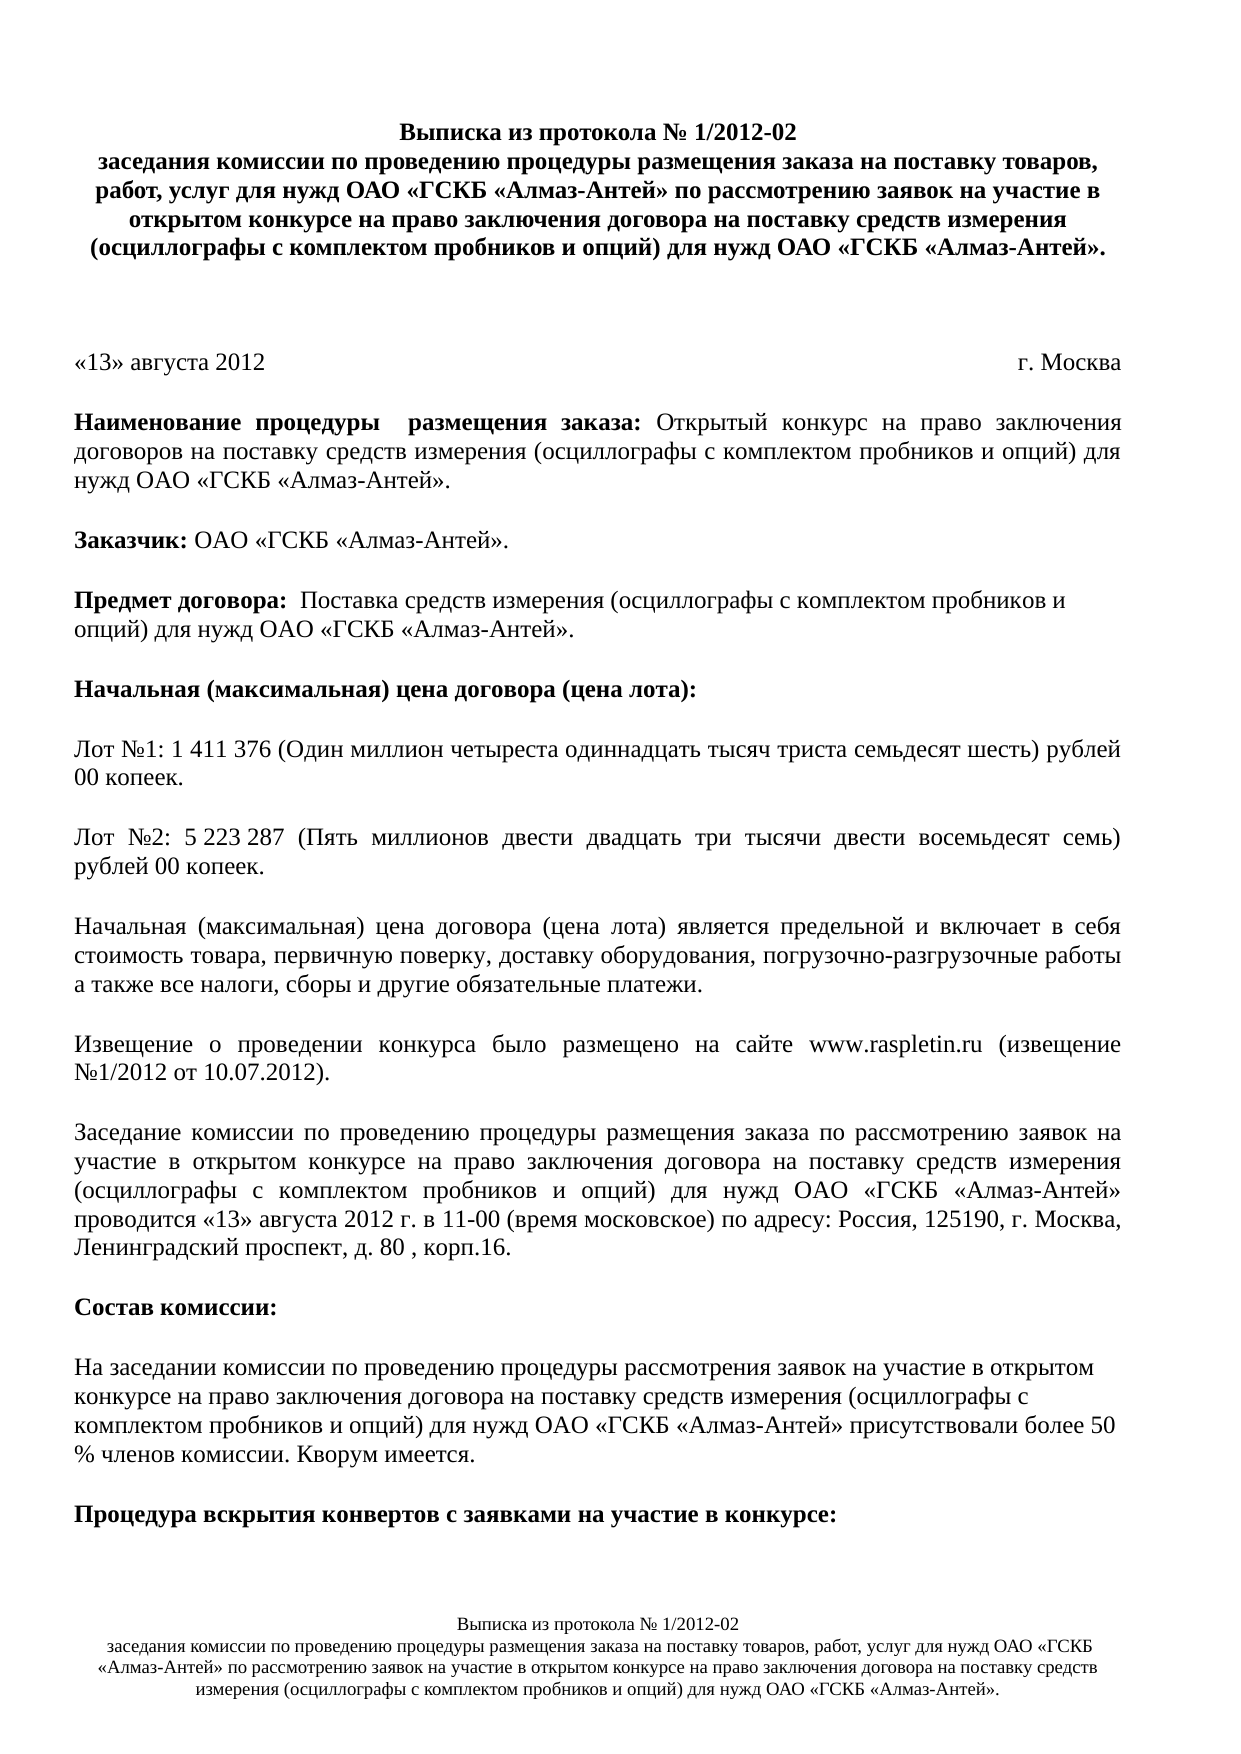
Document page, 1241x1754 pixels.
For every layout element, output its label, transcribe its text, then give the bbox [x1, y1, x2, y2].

title Выписка из протокола № 1/2012-02 [74, 117, 1122, 146]
text Извещение о проведении конкурса было размещено на сайте www.raspletin.ru (извещение №1/2012 от 10.07.2012). [74, 1029, 1122, 1086]
text Лот №1: 1 411 376 (Один миллион четыреста одиннадцать тысяч триста семьдесят шесть) рублей 00 копеек. [74, 734, 1122, 791]
text Наименование процедуры размещения заказа: Открытый конкурс на право заключения договоров на поставку средств измерения (осциллографы с комплектом пробников и опций) для нужд ОАО «ГСКБ «Алмаз-Антей». [74, 407, 1122, 494]
title заседания комиссии по проведению процедуры размещения заказа на поставку товаров, работ, услуг для нужд ОАО «ГСКБ «Алмаз-Антей» по рассмотрению заявок на участие в открытом конкурсе на право заключения договора на поставку средств измерения (осциллографы с комплектом пробников и опций) для нужд ОАО «ГСКБ «Алмаз-Антей». [74, 146, 1122, 261]
text Начальная (максимальная) цена договора (цена лота) является предельной и включает в себя стоимость товара, первичную поверку, доставку оборудования, погрузочно-разгрузочные работы а также все налоги, сборы и другие обязательные платежи. [74, 911, 1122, 997]
text Предмет договора: Поставка средств измерения (осциллографы с комплектом пробников и опций) для нужд ОАО «ГСКБ «Алмаз-Антей». [74, 585, 1122, 642]
text «13» августа 2012 г. Москва [74, 319, 1122, 376]
text Заседание комиссии по проведению процедуры размещения заказа по рассмотрению заявок на участие в открытом конкурсе на право заключения договора на поставку средств измерения (осциллографы с комплектом пробников и опций) для нужд ОАО «ГСКБ «Алмаз-Антей» проводится «13» августа . в 11-00 (время московское) по адресу: Россия, . Москва, Ленинградский проспект, д. 80 , корп.16. [74, 1117, 1122, 1261]
text На заседании комиссии по проведению процедуры рассмотрения заявок на участие в открытом конкурсе на право заключения договора на поставку средств измерения (осциллографы с комплектом пробников и опций) для нужд ОАО «ГСКБ «Алмаз-Антей» присутствовали более 50 % членов комиссии. Кворум имеется. [74, 1352, 1122, 1467]
text Начальная (максимальная) цена договора (цена лота): [74, 674, 1122, 702]
text Состав комиссии: [74, 1292, 1122, 1321]
text Процедура вскрытия конвертов с заявками на участие в конкурсе: [74, 1499, 1122, 1527]
text Заказчик: ОАО «ГСКБ «Алмаз-Антей». [74, 525, 1122, 554]
text Лот №2: 5 223 287 (Пять миллионов двести двадцать три тысячи двести восемьдесят семь) рублей 00 копеек. [74, 822, 1122, 880]
